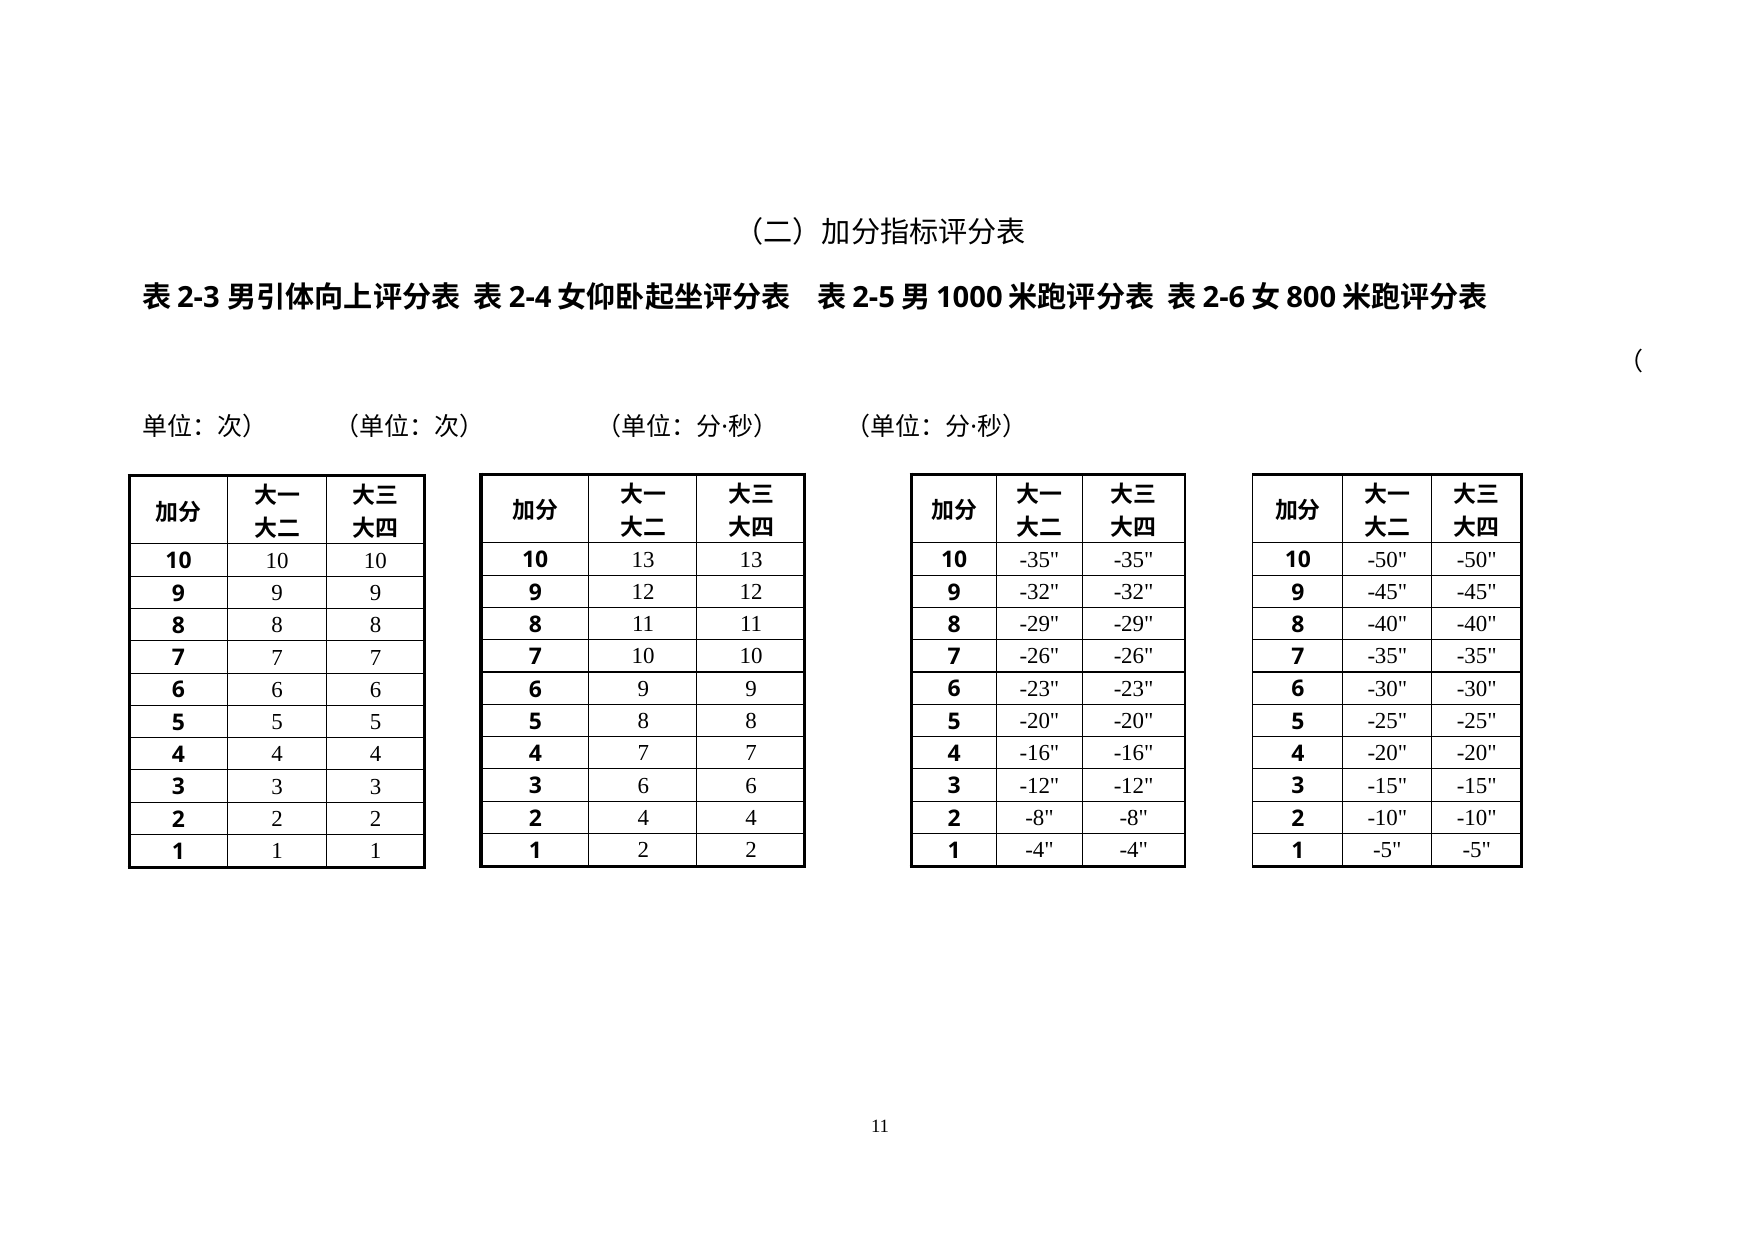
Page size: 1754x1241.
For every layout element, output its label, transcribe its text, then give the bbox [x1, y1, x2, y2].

table_cell 13 [697, 543, 803, 574]
table_cell 1 [913, 834, 996, 865]
table_cell 3 [131, 770, 227, 802]
table_cell -5" [1432, 834, 1520, 865]
table_cell 2 [913, 802, 996, 833]
table_cell -23" [997, 673, 1082, 704]
table_cell 2 [697, 834, 803, 865]
table_header 大三 大四 [1432, 476, 1520, 542]
table_cell 3 [327, 770, 423, 802]
table_header 大三 大四 [697, 476, 803, 542]
text 表2-3 男引体向上评分表 表2-4女仰卧起坐评分表 表2-5男1000米跑评分表 表2-6女800米跑评分表 [142, 262, 1618, 327]
table_header 大三 大四 [327, 477, 423, 543]
table_cell 8 [1253, 608, 1342, 639]
table_cell 10 [483, 543, 588, 574]
table_cell -35" [1343, 640, 1431, 671]
table_cell 9 [913, 576, 996, 607]
table_header 加分 [131, 477, 227, 543]
table_cell -32" [997, 576, 1082, 607]
table_cell 5 [483, 705, 588, 736]
table_cell 6 [589, 769, 696, 801]
table_cell 9 [589, 673, 696, 704]
table_cell 2 [131, 803, 227, 834]
table_cell 5 [131, 706, 227, 737]
table_cell 1 [483, 834, 588, 865]
table_header 加分 [1253, 476, 1342, 542]
table_cell 11 [589, 608, 696, 639]
table_cell -32" [1083, 576, 1184, 607]
table_cell -5" [1343, 834, 1431, 865]
table_cell 10 [589, 640, 696, 671]
table_cell 4 [228, 738, 326, 769]
table_cell 7 [697, 737, 803, 768]
table_cell 13 [589, 543, 696, 574]
table_cell 8 [589, 705, 696, 736]
table_cell 10 [913, 543, 996, 574]
table_cell -26" [1083, 640, 1184, 671]
table_header 加分 [483, 476, 588, 542]
table_cell 4 [697, 802, 803, 833]
table_cell 4 [131, 738, 227, 769]
table_cell 1 [131, 835, 227, 866]
table_cell 1 [327, 835, 423, 866]
table_header 大一 大二 [997, 476, 1082, 542]
table_cell -35" [1432, 640, 1520, 671]
table_cell -25" [1432, 705, 1520, 736]
table_cell 2 [228, 803, 326, 834]
table_cell -29" [1083, 608, 1184, 639]
table_cell 1 [228, 835, 326, 866]
table_cell 4 [913, 737, 996, 768]
table_cell 7 [131, 641, 227, 672]
table_cell 8 [697, 705, 803, 736]
table_cell -23" [1083, 673, 1184, 704]
table_cell -4" [997, 834, 1082, 865]
table_cell -12" [1083, 769, 1184, 801]
table_cell 4 [327, 738, 423, 769]
table_cell 1 [1253, 834, 1342, 865]
table_cell -30" [1343, 673, 1431, 704]
table_cell 2 [327, 803, 423, 834]
table_cell 5 [913, 705, 996, 736]
table_cell -50" [1432, 543, 1520, 574]
table_cell -35" [997, 543, 1082, 574]
table_cell 5 [228, 706, 326, 737]
table_cell 9 [1253, 576, 1342, 607]
table_cell 10 [327, 544, 423, 576]
table_cell 8 [913, 608, 996, 639]
table_cell 4 [589, 802, 696, 833]
table_cell 7 [913, 640, 996, 671]
table_cell 7 [589, 737, 696, 768]
table_cell 2 [1253, 802, 1342, 833]
table_cell -45" [1432, 576, 1520, 607]
table_cell 9 [483, 576, 588, 607]
table_cell 4 [1253, 737, 1342, 768]
table_cell 7 [1253, 640, 1342, 671]
table_cell 6 [697, 769, 803, 801]
table_cell 6 [228, 674, 326, 705]
table_cell 6 [131, 674, 227, 705]
table_cell 8 [327, 609, 423, 640]
table_cell -4" [1083, 834, 1184, 865]
table_header [1186, 473, 1252, 865]
table_cell -10" [1432, 802, 1520, 833]
table_header 大一 大二 [228, 477, 326, 543]
table_cell -16" [997, 737, 1082, 768]
table_cell 3 [228, 770, 326, 802]
text （单位：次） （单位：次） （单位：分·秒） （单位：分·秒） [142, 327, 1618, 457]
table_cell 3 [483, 769, 588, 801]
text （二）加分指标评分表 [142, 197, 1618, 262]
table_cell -40" [1432, 608, 1520, 639]
table_cell 8 [228, 609, 326, 640]
table_cell 11 [697, 608, 803, 639]
table_cell -15" [1432, 769, 1520, 801]
table_cell 7 [228, 641, 326, 672]
table_cell -20" [1432, 737, 1520, 768]
table_cell -8" [1083, 802, 1184, 833]
table_header 加分 [913, 476, 996, 542]
table_cell -15" [1343, 769, 1431, 801]
table_cell -8" [997, 802, 1082, 833]
table_cell -20" [1083, 705, 1184, 736]
table_cell -35" [1083, 543, 1184, 574]
table_cell 10 [131, 544, 227, 576]
table_cell -26" [997, 640, 1082, 671]
table_cell 9 [327, 577, 423, 608]
table_cell -40" [1343, 608, 1431, 639]
table_cell 3 [913, 769, 996, 801]
table_cell 10 [1253, 543, 1342, 574]
table_cell 6 [483, 673, 588, 704]
table_cell -29" [997, 608, 1082, 639]
table_cell 7 [327, 641, 423, 672]
table_cell -20" [1343, 737, 1431, 768]
table_cell 5 [327, 706, 423, 737]
table_cell -12" [997, 769, 1082, 801]
table_cell -16" [1083, 737, 1184, 768]
table_cell -20" [997, 705, 1082, 736]
table_cell 7 [483, 640, 588, 671]
table_cell 9 [228, 577, 326, 608]
table_cell 2 [483, 802, 588, 833]
table_cell 9 [131, 577, 227, 608]
table_header 大三 大四 [1083, 476, 1184, 542]
table_header 大一 大二 [589, 476, 696, 542]
table_cell 6 [913, 673, 996, 704]
table_cell -45" [1343, 576, 1431, 607]
table_cell 5 [1253, 705, 1342, 736]
table_cell 4 [483, 737, 588, 768]
table_cell 10 [697, 640, 803, 671]
table_cell 8 [483, 608, 588, 639]
table_cell -25" [1343, 705, 1431, 736]
table_cell 10 [228, 544, 326, 576]
table_cell 12 [589, 576, 696, 607]
table_cell -50" [1343, 543, 1431, 574]
table_header 大一 大二 [1343, 476, 1431, 542]
table_cell 9 [697, 673, 803, 704]
table_cell 6 [327, 674, 423, 705]
table_cell 12 [697, 576, 803, 607]
table_cell 8 [131, 609, 227, 640]
table_cell 3 [1253, 769, 1342, 801]
table_cell 2 [589, 834, 696, 865]
table_cell -10" [1343, 802, 1431, 833]
table_cell -30" [1432, 673, 1520, 704]
table_cell 6 [1253, 673, 1342, 704]
